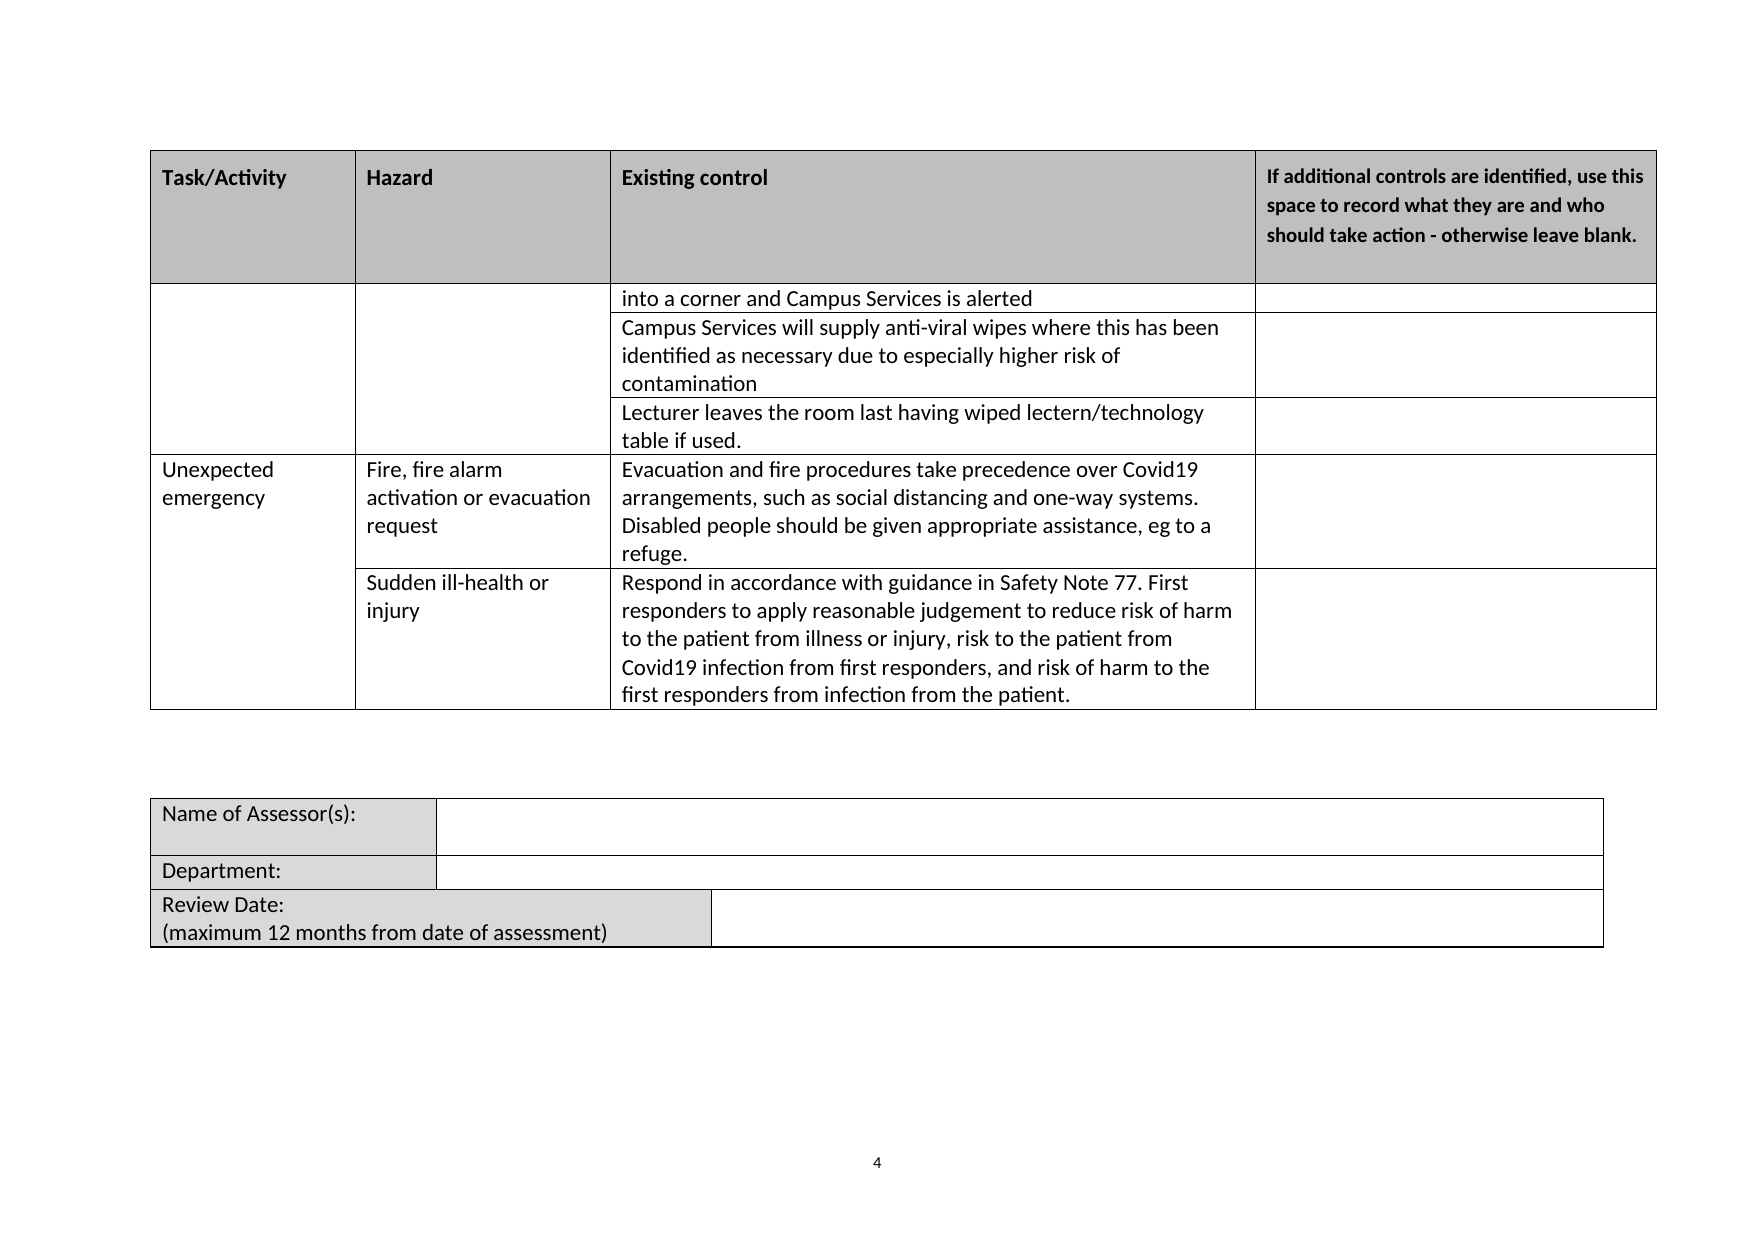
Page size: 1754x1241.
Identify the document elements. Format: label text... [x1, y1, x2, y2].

table_cell [1256, 455, 1656, 567]
table_cell [1256, 569, 1656, 709]
table_cell [1256, 284, 1656, 312]
table_header If additional controls are identified, use this space to record what they are and who should take action - otherwise leave blank. [1256, 151, 1656, 283]
table_cell Department: [151, 856, 436, 889]
table_cell Fire, fire alarm activation or evacuation request [356, 455, 610, 567]
table_cell [437, 856, 1603, 889]
table_cell Lecturer leaves the room last having wiped lectern/technology table if used. [611, 398, 1255, 454]
table_header Existing control [611, 151, 1255, 283]
table_cell Campus Services will supply anti-viral wipes where this has been identified as necessary due to especially higher risk of contamination [611, 313, 1255, 397]
table_cell [1256, 313, 1656, 397]
table_header Name of Assessor(s): [151, 799, 436, 855]
table_cell [712, 890, 1603, 946]
table_cell Respond in accordance with guidance in Safety Note 77. First responders to apply reasonable judgement to reduce risk of harm to the patient from illness or injury, risk to the patient from Covid19 infection from first responders, and risk of harm to the first responders from infection from the patient. [611, 569, 1255, 709]
table_cell Evacuation and fire procedures take precedence over Covid19 arrangements, such as social distancing and one-way systems. Disabled people should be given appropriate assistance, eg to a refuge. [611, 455, 1255, 567]
table_header Hazard [356, 151, 610, 283]
table_cell Unexpected emergency [151, 455, 355, 709]
table_cell [1256, 398, 1656, 454]
table_header Task/Activity [151, 151, 355, 283]
table_cell Review Date: (maximum 12 months from date of assessment) [151, 890, 711, 946]
table_cell Sudden ill-health or injury [356, 569, 610, 709]
table_header [437, 799, 1603, 855]
